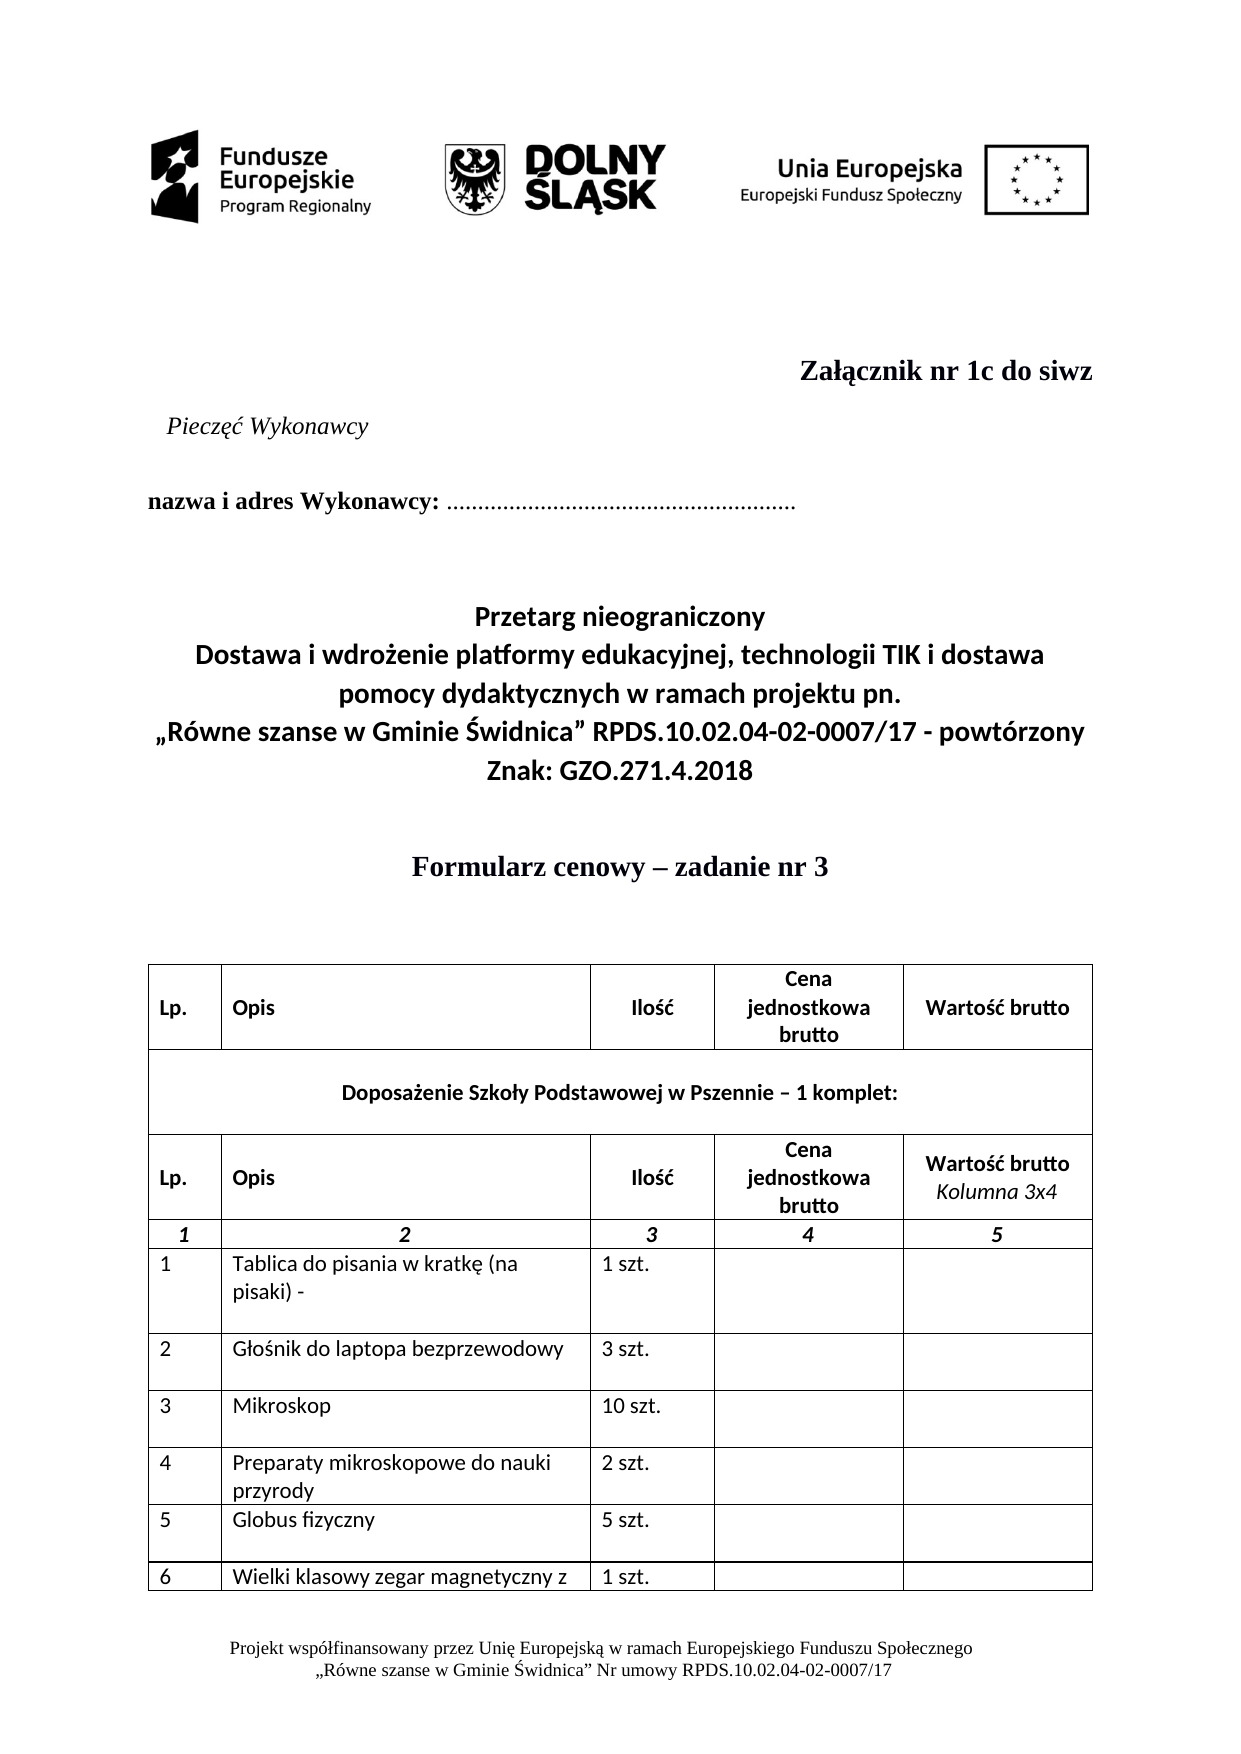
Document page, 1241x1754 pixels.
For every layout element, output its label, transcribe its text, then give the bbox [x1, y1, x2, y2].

table_header Ilość [591, 965, 714, 1049]
table_cell 1 [149, 1220, 221, 1248]
table_cell [904, 1334, 1092, 1390]
table_cell Preparaty mikroskopowe do nauki przyrody [222, 1448, 590, 1504]
text Dostawa i wdrożenie platformy edukacyjnej, technologii TIK i dostawa pomocy dydaktycznych w ramach projektu pn. [148, 636, 1093, 711]
text nazwa i adres Wykonawcy: ........................................................ [148, 483, 1093, 514]
table_cell Doposażenie Szkoły Podstawowej w Pszennie – 1 komplet: [149, 1050, 1092, 1134]
table_cell [715, 1448, 903, 1504]
table_cell [715, 1505, 903, 1561]
table_cell Wartość brutto Kolumna 3x4 [904, 1135, 1092, 1219]
table_cell 10 szt. [591, 1391, 714, 1447]
text „Równe szanse w Gminie Świdnica” RPDS.10.02.04-02-0007/17 - powtórzony [148, 713, 1093, 749]
table_cell 1 [149, 1249, 221, 1333]
table_cell [904, 1448, 1092, 1504]
table_cell 1 szt. [591, 1563, 714, 1590]
table_cell 3 [149, 1391, 221, 1447]
table_cell Mikroskop [222, 1391, 590, 1447]
table_cell [904, 1563, 1092, 1590]
table_cell Opis [222, 1135, 590, 1219]
text Znak: GZO.271.4.2018 [148, 752, 1093, 787]
table_header Lp. [149, 965, 221, 1049]
table_cell 5 szt. [591, 1505, 714, 1561]
table_cell Lp. [149, 1135, 221, 1219]
table_cell [904, 1391, 1092, 1447]
table_cell 4 [715, 1220, 903, 1248]
table_header Cena jednostkowa brutto [715, 965, 903, 1049]
table_cell Wielki klasowy zegar magnetyczny z praktycznym dodatkiem [222, 1563, 590, 1590]
text Przetarg nieograniczony [148, 598, 1093, 634]
text Załącznik nr 1c do siwz [148, 353, 1093, 386]
table_cell [904, 1249, 1092, 1333]
table_cell 3 [591, 1220, 714, 1248]
picture [151, 122, 1089, 235]
table_cell [715, 1391, 903, 1447]
table_cell 5 [904, 1220, 1092, 1248]
table_cell [715, 1334, 903, 1390]
table_cell Głośnik do laptopa bezprzewodowy [222, 1334, 590, 1390]
table_cell 1 szt. [591, 1249, 714, 1333]
table_cell 2 [222, 1220, 590, 1248]
table_cell 6 [149, 1563, 221, 1590]
table_cell Cena jednostkowa brutto [715, 1135, 903, 1219]
text Formularz cenowy – zadanie nr 3 [148, 849, 1093, 882]
table_cell 3 szt. [591, 1334, 714, 1390]
table_header Opis [222, 965, 590, 1049]
table_cell [904, 1505, 1092, 1561]
table_cell Globus fizyczny [222, 1505, 590, 1561]
table_cell 4 [149, 1448, 221, 1504]
table_cell [715, 1249, 903, 1333]
table_header Wartość brutto [904, 965, 1092, 1049]
table_cell Tablica do pisania w kratkę (na pisaki) - [222, 1249, 590, 1333]
table_cell Ilość [591, 1135, 714, 1219]
table_cell 2 szt. [591, 1448, 714, 1504]
table_cell 2 [149, 1334, 221, 1390]
table_cell 5 [149, 1505, 221, 1561]
text Pieczęć Wykonawcy [166, 411, 1093, 440]
table_cell [715, 1563, 903, 1590]
